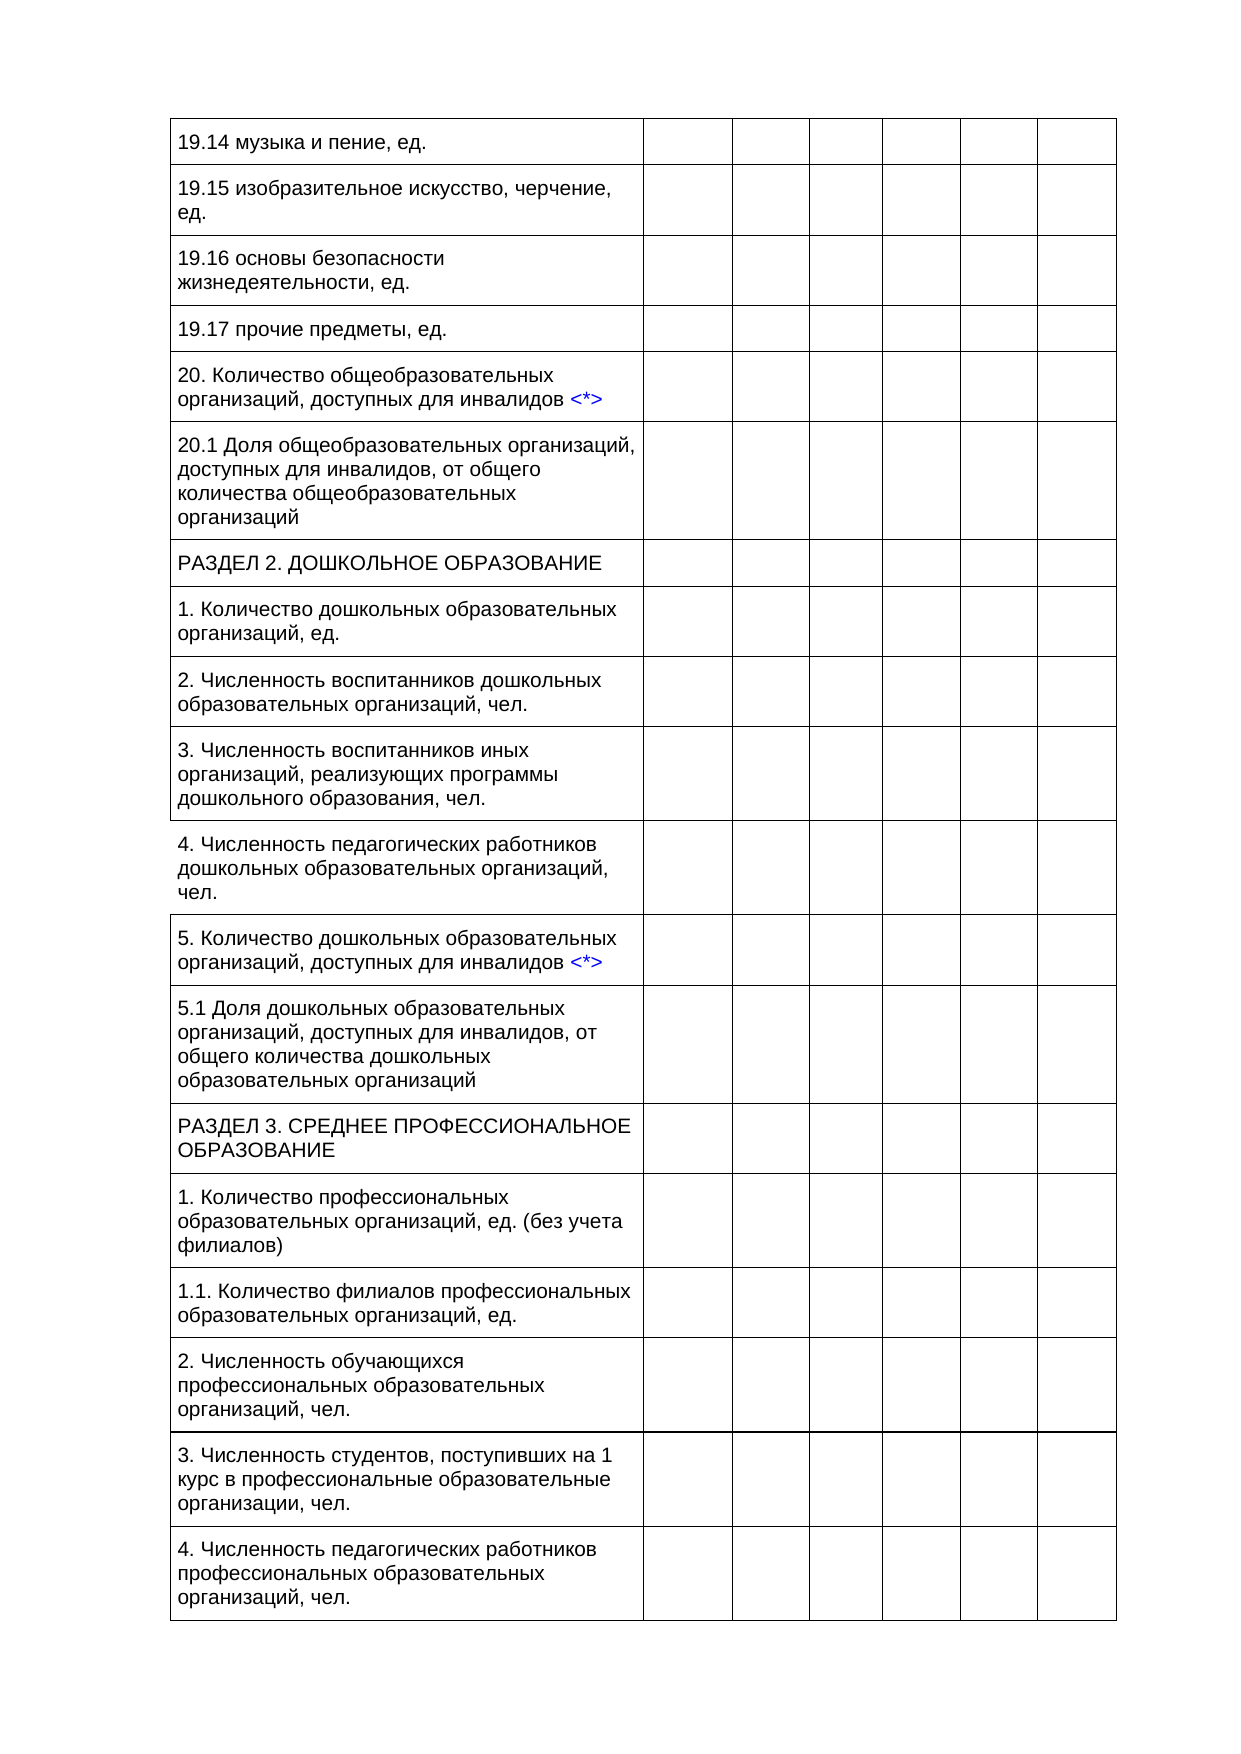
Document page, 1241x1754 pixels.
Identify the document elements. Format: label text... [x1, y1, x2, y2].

table_cell [644, 1527, 732, 1620]
table_cell [733, 1104, 809, 1173]
table_cell [810, 915, 882, 984]
table_cell [733, 986, 809, 1103]
table_cell [810, 1433, 882, 1526]
table_cell [810, 657, 882, 726]
table_cell [644, 119, 732, 164]
table_cell 2. Численность обучающихся профессиональных образовательных организаций, чел. [171, 1338, 643, 1431]
table_cell [961, 1433, 1037, 1526]
table_cell [961, 422, 1037, 539]
table_cell [883, 1338, 960, 1431]
table_cell [810, 1104, 882, 1173]
table_cell [810, 540, 882, 586]
table_cell [961, 306, 1037, 351]
table_cell [1038, 352, 1116, 421]
table_cell [733, 165, 809, 234]
table_cell [644, 1268, 732, 1337]
table_cell [733, 727, 809, 820]
table_cell [733, 915, 809, 984]
table_cell [644, 821, 732, 914]
table_cell РАЗДЕЛ 2. ДОШКОЛЬНОЕ ОБРАЗОВАНИЕ [171, 540, 643, 586]
table_cell 1. Количество дошкольных образовательных организаций, ед. [171, 587, 643, 656]
table_cell [733, 1268, 809, 1337]
table_cell [810, 587, 882, 656]
table_cell [883, 306, 960, 351]
table_cell [1038, 1174, 1116, 1267]
table_cell [1038, 540, 1116, 586]
table_cell [644, 727, 732, 820]
table_cell [810, 821, 882, 914]
table_cell [883, 119, 960, 164]
table_cell [644, 236, 732, 305]
table_cell [810, 727, 882, 820]
table_cell [961, 587, 1037, 656]
table_cell [644, 352, 732, 421]
table_cell [1038, 165, 1116, 234]
table_cell [644, 1433, 732, 1526]
table_cell 2. Численность воспитанников дошкольных образовательных организаций, чел. [171, 657, 643, 726]
table_cell [883, 540, 960, 586]
table_cell [1038, 422, 1116, 539]
table_cell [961, 821, 1037, 914]
table_cell [810, 306, 882, 351]
table_cell 3. Численность воспитанников иных организаций, реализующих программы дошкольного образования, чел. [171, 727, 643, 820]
table_cell [733, 1174, 809, 1267]
table_cell [644, 1338, 732, 1431]
table_cell 3. Численность студентов, поступивших на 1 курс в профессиональные образовательные организации, чел. [171, 1433, 643, 1526]
table_cell [1038, 727, 1116, 820]
table_cell 4. Численность педагогических работников дошкольных образовательных организаций, чел. [171, 821, 643, 914]
table_cell [883, 165, 960, 234]
table_cell [644, 587, 732, 656]
table_cell [644, 540, 732, 586]
table_cell [961, 352, 1037, 421]
table_cell [1038, 587, 1116, 656]
table_cell [961, 1174, 1037, 1267]
table_cell [883, 657, 960, 726]
table_cell [810, 1527, 882, 1620]
table_cell 20. Количество общеобразовательных организаций, доступных для инвалидов <*> [171, 352, 643, 421]
table_cell [961, 236, 1037, 305]
table_cell [961, 1268, 1037, 1337]
table_cell [883, 587, 960, 656]
table_cell [733, 657, 809, 726]
table_cell [883, 422, 960, 539]
table_cell [883, 236, 960, 305]
table_cell [883, 986, 960, 1103]
table_cell 1.1. Количество филиалов профессиональных образовательных организаций, ед. [171, 1268, 643, 1337]
table_cell [961, 1338, 1037, 1431]
table_cell [810, 352, 882, 421]
table_cell [644, 306, 732, 351]
table_cell [644, 915, 732, 984]
table_cell [1038, 119, 1116, 164]
table_cell [733, 422, 809, 539]
table_cell [644, 1174, 732, 1267]
table_cell [883, 727, 960, 820]
table_cell РАЗДЕЛ 3. СРЕДНЕЕ ПРОФЕССИОНАЛЬНОЕ ОБРАЗОВАНИЕ [171, 1104, 643, 1173]
table_cell 4. Численность педагогических работников профессиональных образовательных организаций, чел. [171, 1527, 643, 1620]
table_cell [810, 1174, 882, 1267]
table_cell [733, 540, 809, 586]
table_cell 1. Количество профессиональных образовательных организаций, ед. (без учета филиалов) [171, 1174, 643, 1267]
table_cell [1038, 1268, 1116, 1337]
table_cell [1038, 306, 1116, 351]
table_cell 5.1 Доля дошкольных образовательных организаций, доступных для инвалидов, от общего количества дошкольных образовательных организаций [171, 986, 643, 1103]
table_cell [733, 306, 809, 351]
table_cell [810, 165, 882, 234]
table_cell 19.15 изобразительное искусство, черчение, ед. [171, 165, 643, 234]
table_cell [883, 1433, 960, 1526]
table_cell [1038, 986, 1116, 1103]
table_cell [733, 1338, 809, 1431]
table_cell [961, 986, 1037, 1103]
table_cell [733, 352, 809, 421]
table_cell [961, 1104, 1037, 1173]
table_cell [961, 915, 1037, 984]
table_cell [883, 915, 960, 984]
table_cell [733, 587, 809, 656]
table_cell [644, 657, 732, 726]
table_cell [1038, 915, 1116, 984]
table_cell [1038, 1433, 1116, 1526]
table_cell [961, 119, 1037, 164]
table_cell [644, 1104, 732, 1173]
table_cell [1038, 1104, 1116, 1173]
table_cell [1038, 821, 1116, 914]
table_cell 19.17 прочие предметы, ед. [171, 306, 643, 351]
table_cell [961, 727, 1037, 820]
table_cell [1038, 236, 1116, 305]
table_cell [1038, 1338, 1116, 1431]
table_cell [883, 352, 960, 421]
table_cell [733, 1527, 809, 1620]
table_cell [883, 821, 960, 914]
table_cell [810, 119, 882, 164]
table_cell [810, 236, 882, 305]
table_cell 19.16 основы безопасности жизнедеятельности, ед. [171, 236, 643, 305]
table_cell [644, 165, 732, 234]
table_cell [733, 821, 809, 914]
table_cell [733, 119, 809, 164]
table_cell [883, 1268, 960, 1337]
table_cell [810, 1338, 882, 1431]
table_cell [644, 422, 732, 539]
table_cell [961, 1527, 1037, 1620]
table_cell [810, 422, 882, 539]
table_cell [1038, 657, 1116, 726]
table_cell 20.1 Доля общеобразовательных организаций, доступных для инвалидов, от общего количества общеобразовательных организаций [171, 422, 643, 539]
table_cell [644, 986, 732, 1103]
table_cell [883, 1174, 960, 1267]
table_cell [810, 986, 882, 1103]
table_cell 5. Количество дошкольных образовательных организаций, доступных для инвалидов <*> [171, 915, 643, 984]
table_cell 19.14 музыка и пение, ед. [171, 119, 643, 164]
table_cell [810, 1268, 882, 1337]
table_cell [733, 236, 809, 305]
table_cell [1038, 1527, 1116, 1620]
table_cell [883, 1527, 960, 1620]
table_cell [961, 657, 1037, 726]
table_cell [883, 1104, 960, 1173]
table_cell [733, 1433, 809, 1526]
table_cell [961, 165, 1037, 234]
table_cell [961, 540, 1037, 586]
